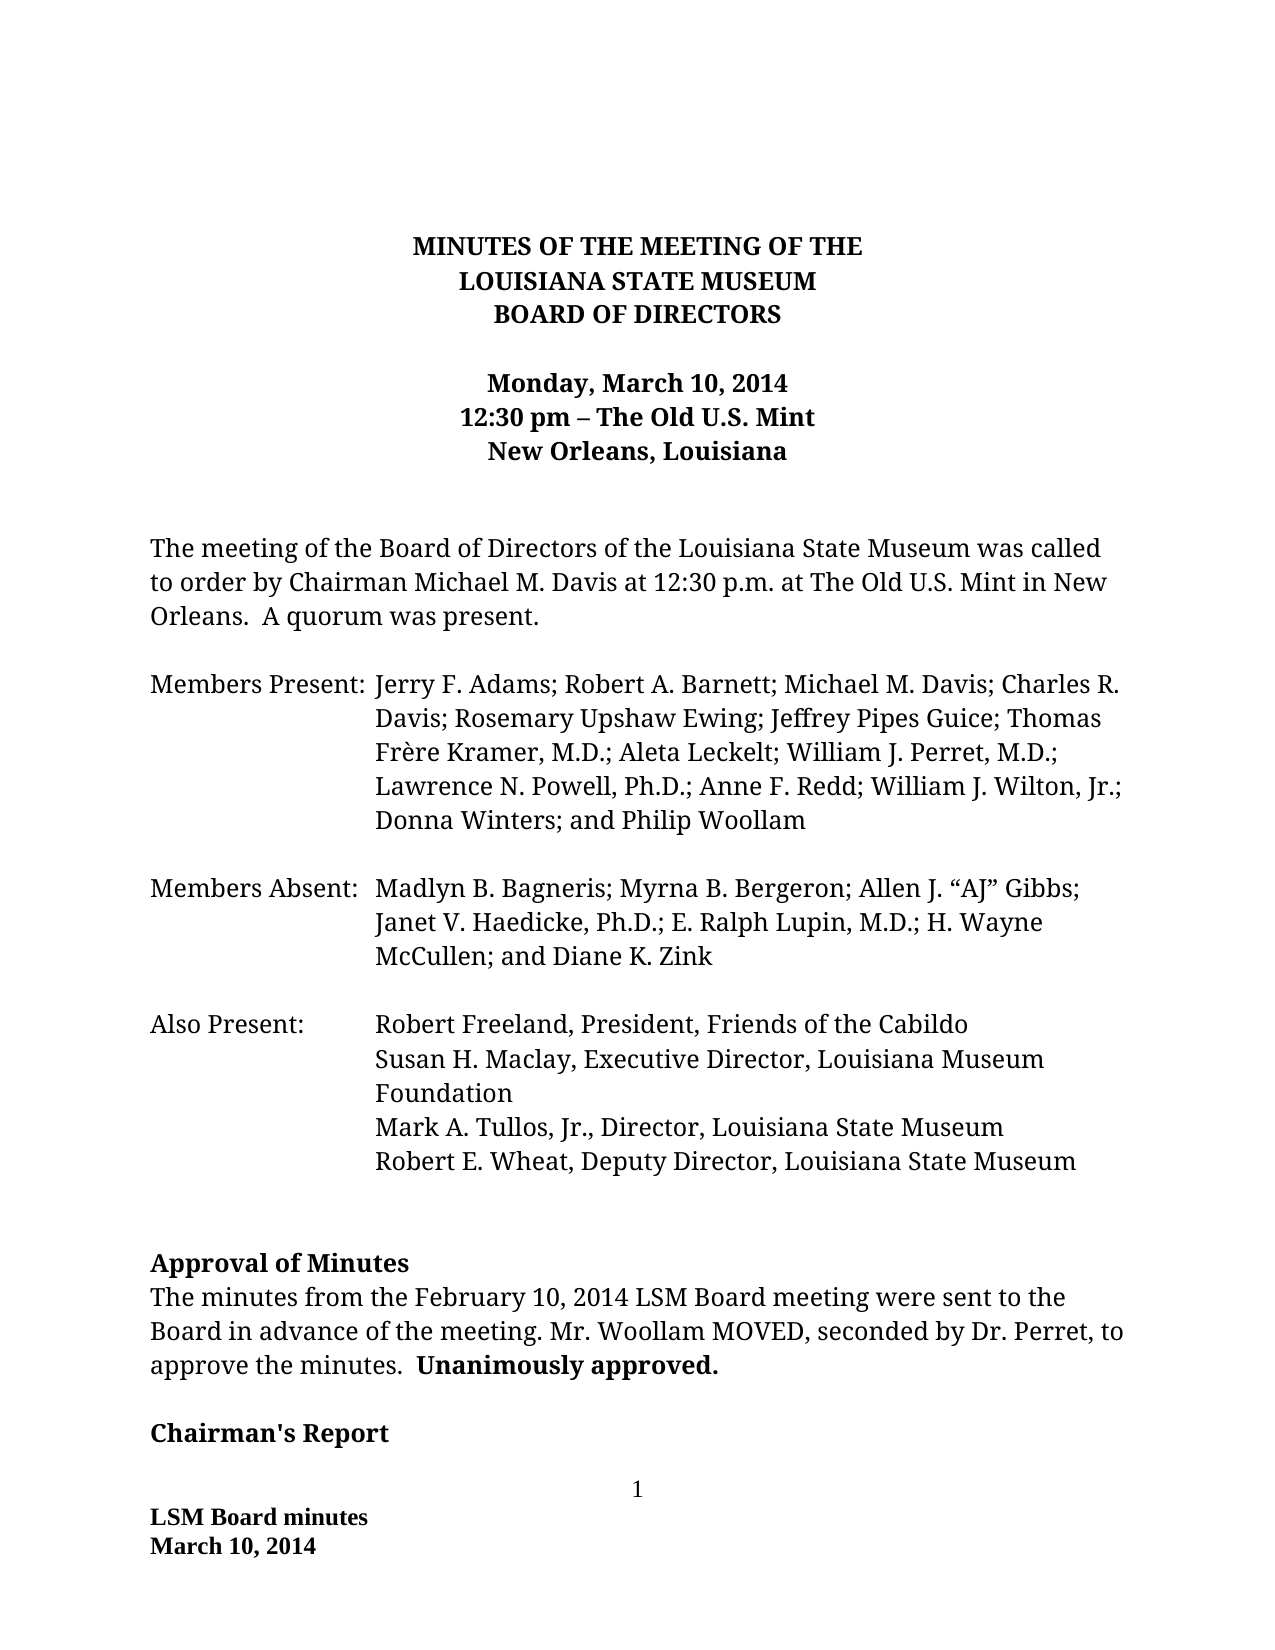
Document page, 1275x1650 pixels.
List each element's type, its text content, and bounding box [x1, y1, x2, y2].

text Robert E. Wheat, Deputy Director, Louisiana State Museum [375, 1143, 1125, 1177]
text 12:30 pm – The Old U.S. Mint [150, 399, 1125, 433]
text New Orleans, Louisiana [150, 433, 1125, 496]
text LOUISIANA STATE MUSEUM [150, 263, 1125, 297]
text Chairman's Report [150, 1416, 1125, 1450]
text MINUTES OF THE MEETING OF THE [150, 229, 1125, 263]
text Members Absent: Madlyn B. Bagneris; Myrna B. Bergeron; Allen J. “AJ” Gibbs; Janet V. Haedicke, Ph.D.; E. Ralph Lupin, M.D.; H. Wayne McCullen; and Diane K. Zink [150, 871, 1125, 973]
text The meeting of the Board of Directors of the Louisiana State Museum was called to order by Chairman Michael M. Davis at 12:30 p.m. at The Old U.S. Mint in New Orleans. A quorum was present. [150, 530, 1125, 632]
text Monday, March 10, 2014 [150, 365, 1125, 399]
text Mark A. Tullos, Jr., Director, Louisiana State Museum [375, 1109, 1125, 1143]
text Also Present: Robert Freeland, President, Friends of the Cabildo [150, 1007, 1125, 1041]
text BOARD OF DIRECTORS [150, 297, 1125, 331]
text Susan H. Maclay, Executive Director, Louisiana Museum Foundation [375, 1041, 1125, 1109]
text Approval of Minutes [150, 1246, 1125, 1280]
text Members Present: Jerry F. Adams; Robert A. Barnett; Michael M. Davis; Charles R. Davis; Rosemary Upshaw Ewing; Jeffrey Pipes Guice; Thomas Frère Kramer, M.D.; Aleta Leckelt; William J. Perret, M.D.; Lawrence N. Powell, Ph.D.; Anne F. Redd; William J. Wilton, Jr.; Donna Winters; and Philip Woollam [150, 667, 1125, 837]
text The minutes from the February 10, 2014 LSM Board meeting were sent to the Board in advance of the meeting. Mr. Woollam MOVED, seconded by Dr. Perret, to approve the minutes. Unanimously approved. [150, 1280, 1125, 1382]
